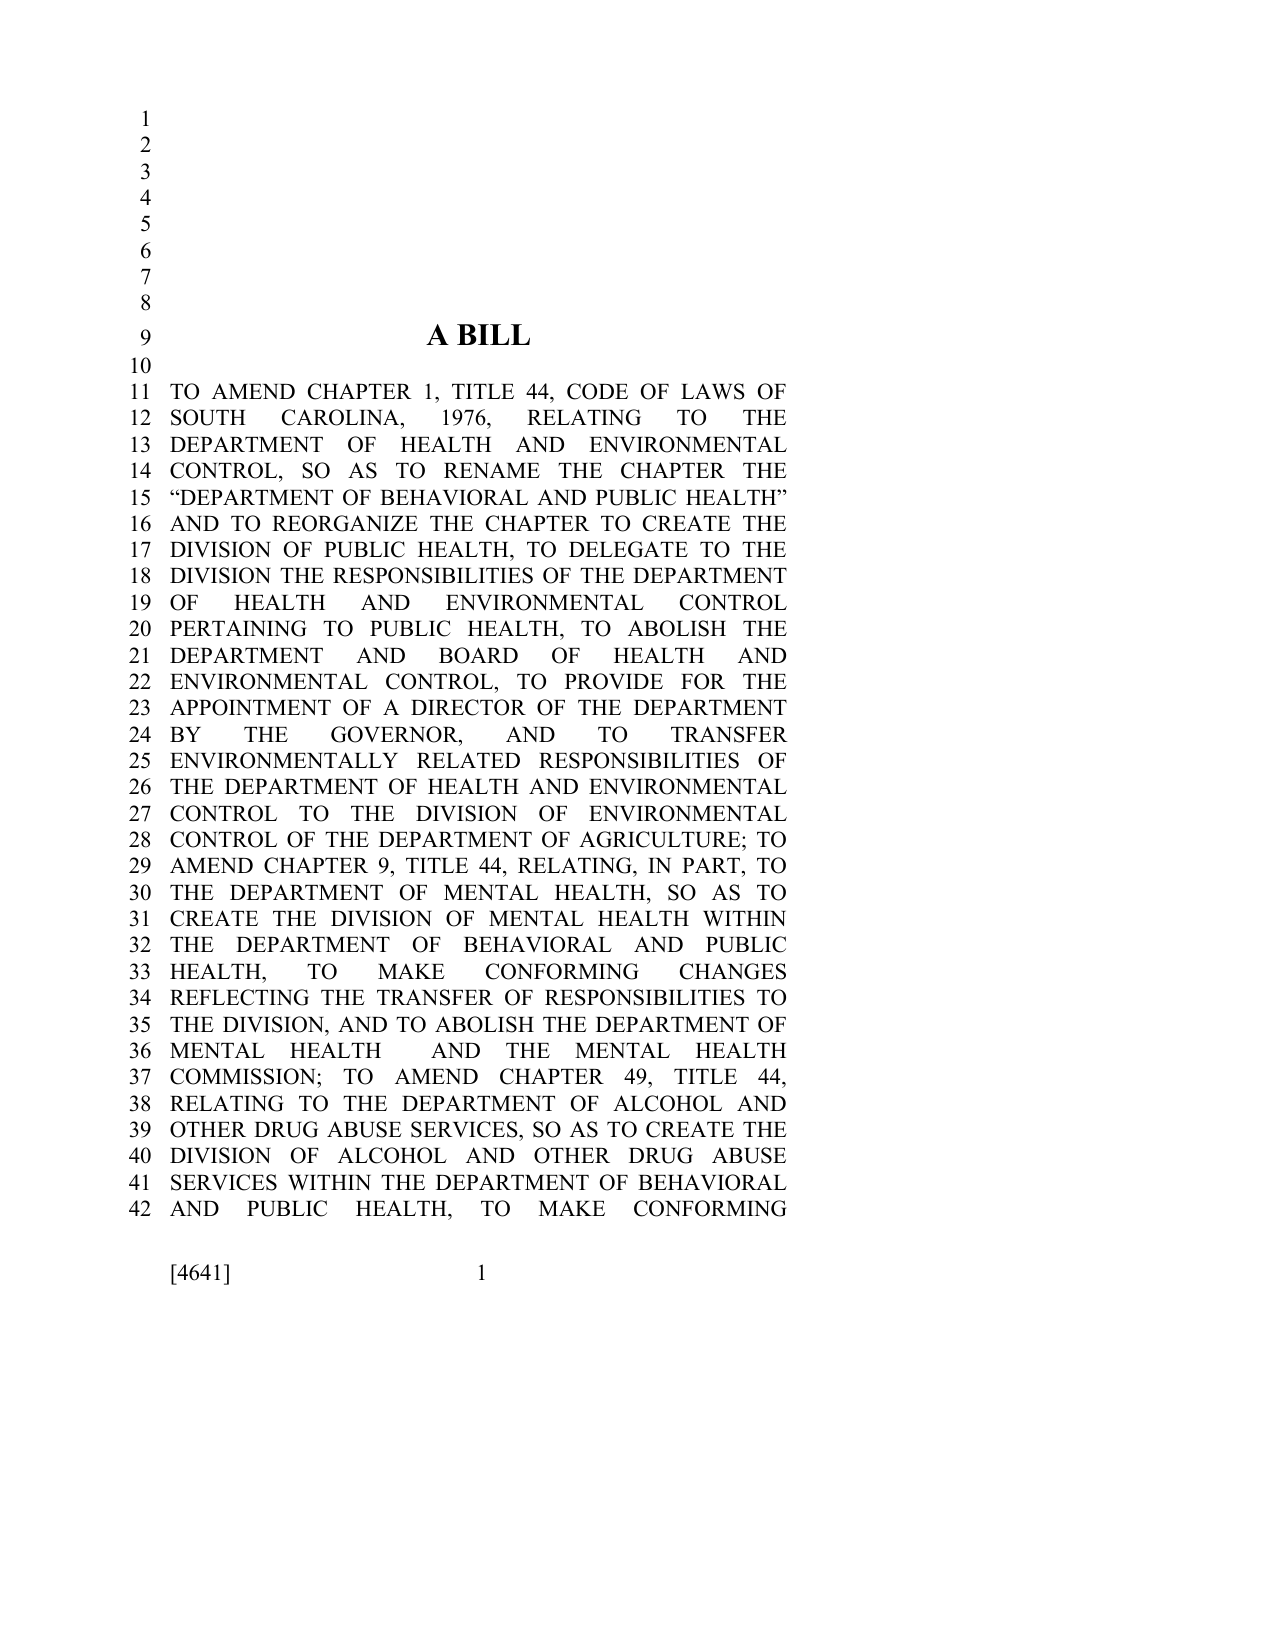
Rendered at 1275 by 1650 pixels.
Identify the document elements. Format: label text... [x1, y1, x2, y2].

text A BILL [169, 316, 787, 352]
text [169, 378, 787, 1221]
